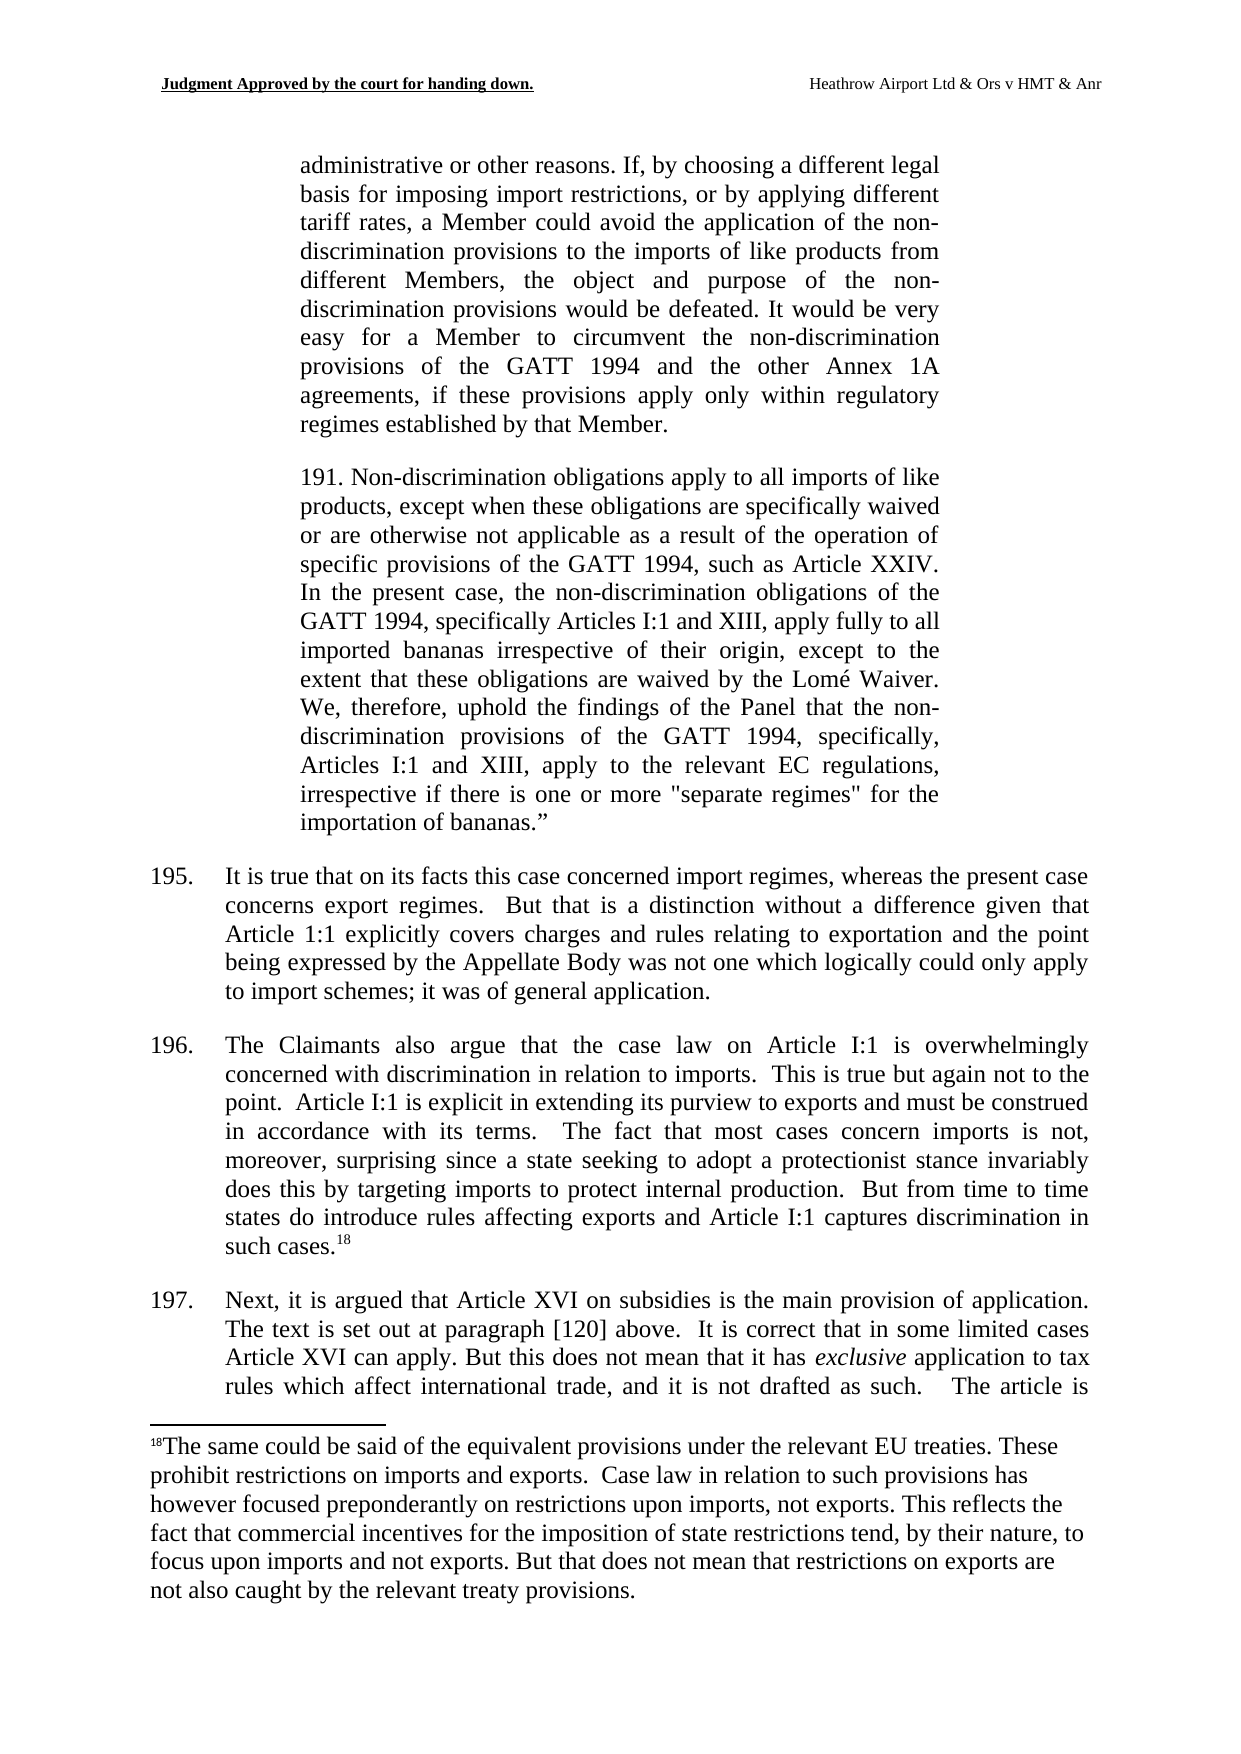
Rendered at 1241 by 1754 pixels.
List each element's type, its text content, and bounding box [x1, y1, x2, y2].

text The Claimants also argue that the case law on Article I:1 is overwhelmingly concerned with discrimination in relation to imports. This is true but again not to the point. Article I:1 is explicit in extending its purview to exports and must be construed in accordance with its terms. The fact that most cases concern imports is not, moreover, surprising since a state seeking to adopt a protectionist stance invariably does this by targeting imports to protect internal production. But from time to time states do introduce rules affecting exports and Article I:1 captures discrimination in such cases. [150, 1030, 1090, 1260]
text 191. Non-discrimination obligations apply to all imports of like products, except when these obligations are specifically waived or are otherwise not applicable as a result of the operation of specific provisions of the GATT 1994, such as Article XXIV. In the present case, the non-discrimination obligations of the GATT 1994, specifically Articles I:1 and XIII, apply fully to all imported bananas irrespective of their origin, except to the extent that these obligations are waived by the Lomé Waiver. We, therefore, uphold the findings of the Panel that the non-discrimination provisions of the GATT 1994, specifically, Articles I:1 and XIII, apply to the relevant EC regulations, irrespective if there is one or more "separate regimes" for the importation of bananas.” [300, 462, 940, 836]
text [150, 1285, 1090, 1400]
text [300, 150, 940, 437]
text It is true that on its facts this case concerned import regimes, whereas the present case concerns export regimes. But that is a distinction without a difference given that Article 1:1 explicitly covers charges and rules relating to exportation and the point being expressed by the Appellate Body was not one which logically could only apply to import schemes; it was of general application. [150, 861, 1090, 1005]
